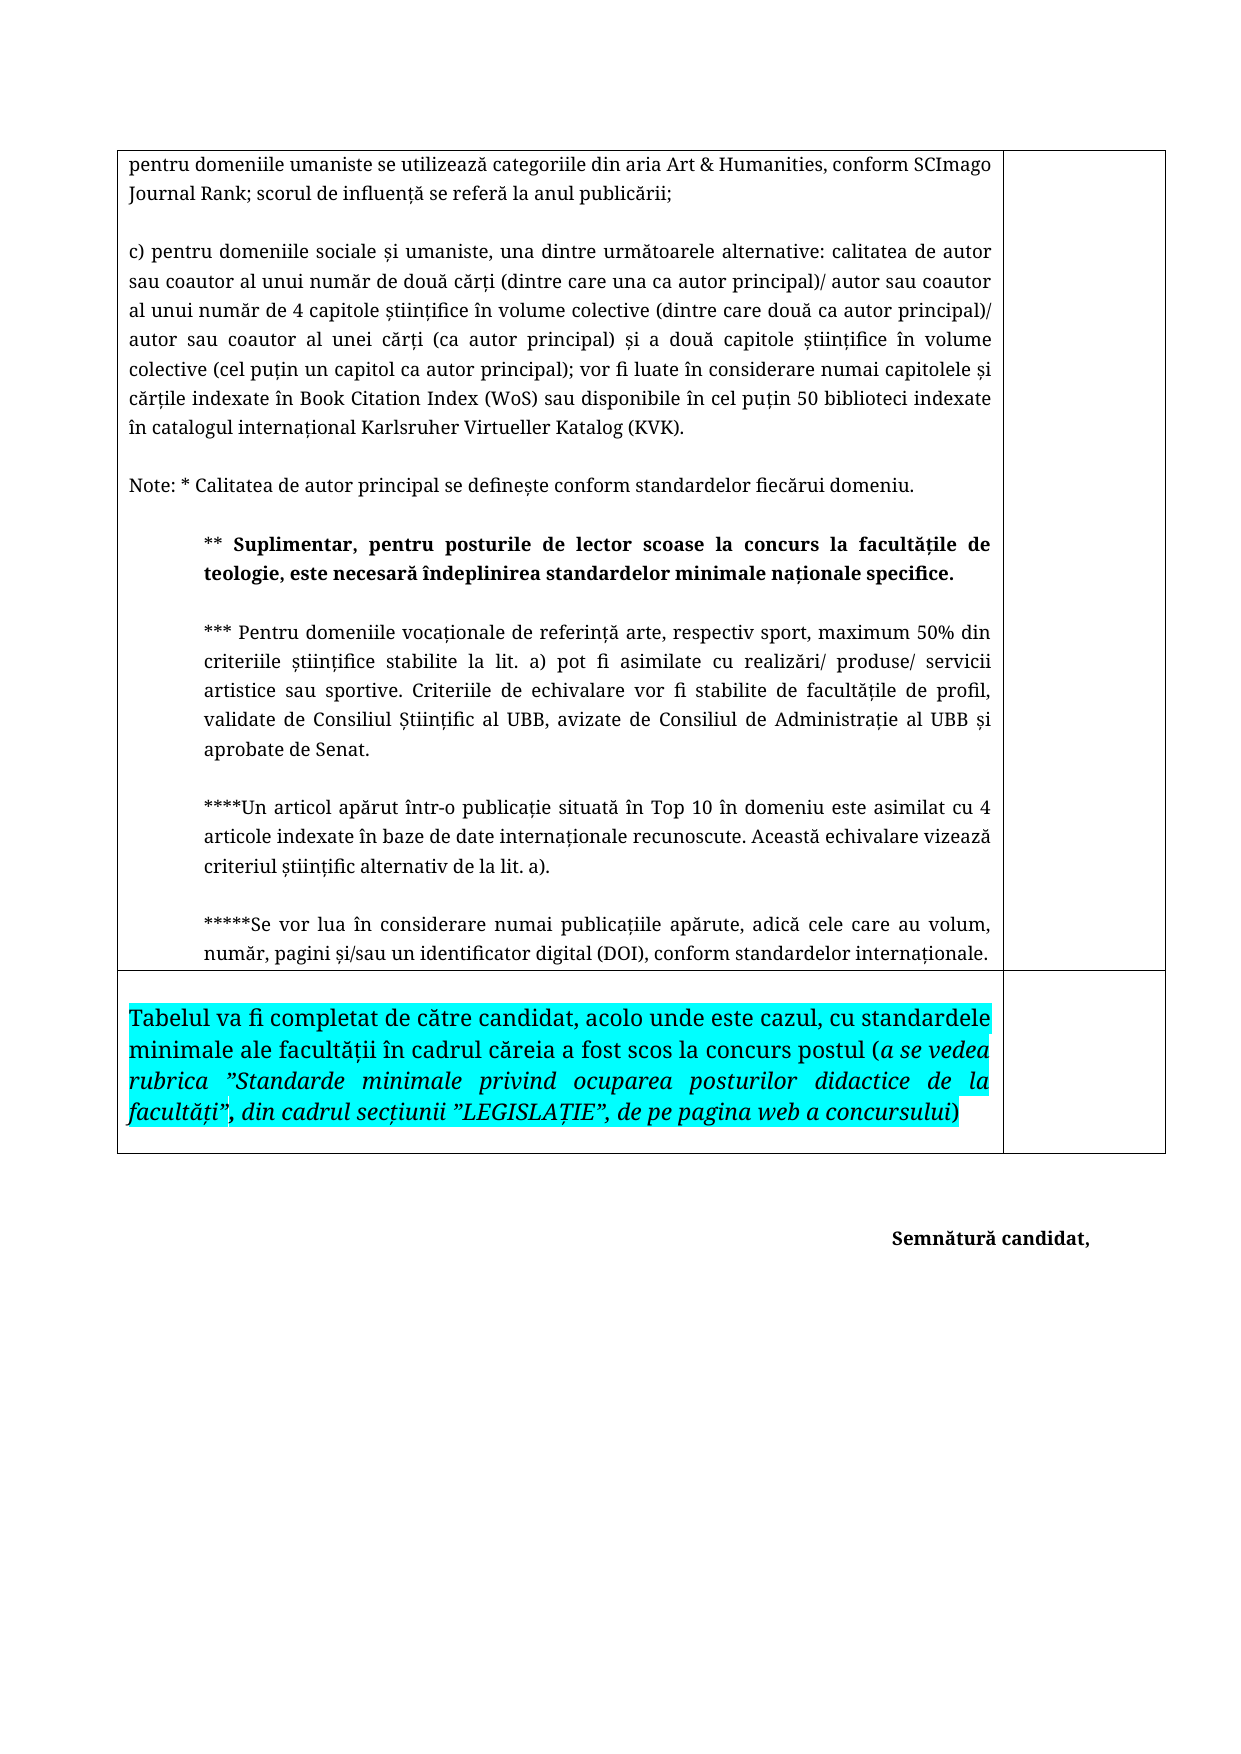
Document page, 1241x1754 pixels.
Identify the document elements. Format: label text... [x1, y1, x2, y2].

text Semnătură candidat, [150, 1226, 1090, 1251]
table_cell [1004, 971, 1165, 1153]
table_cell [1004, 151, 1165, 970]
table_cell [118, 151, 1003, 970]
table_cell Tabelul va fi completat de către candidat, acolo unde este cazul, cu standardele minimale ale facultății în cadrul căreia a fost scos la concurs postul (a se vedea rubrica ”Standarde minimale privind ocuparea posturilor didactice de la facultăți”, din cadrul secțiunii ”LEGISLAȚIE”, de pe pagina web a concursului) [118, 971, 1003, 1153]
